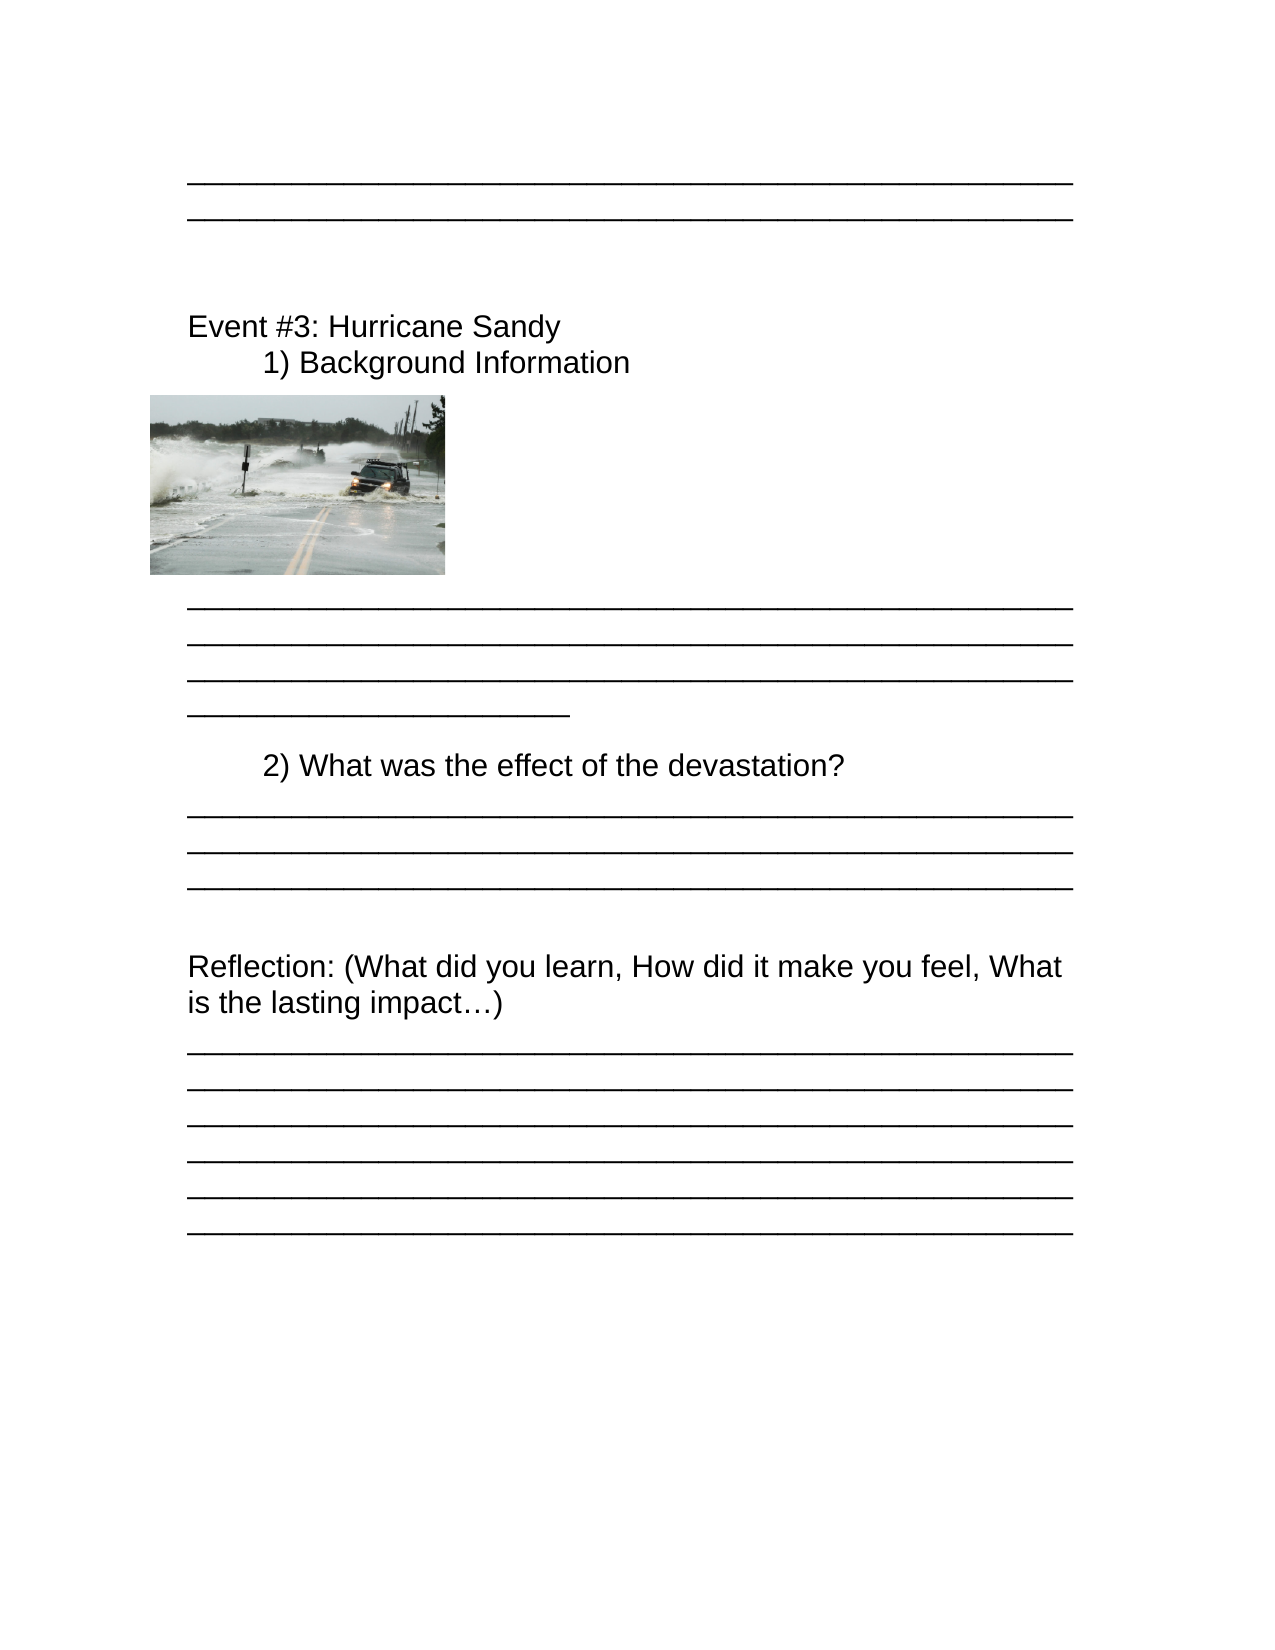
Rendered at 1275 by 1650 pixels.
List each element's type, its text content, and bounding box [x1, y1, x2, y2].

text Reflection: (What did you learn, How did it make you feel, What is the lasting impact…) [187, 948, 1087, 1020]
text __________________________________________________________________________________________________________________________________________________________________________________________________________________________________________________________________________________________________________________ [187, 1020, 1087, 1236]
picture [150, 395, 446, 575]
text _______________________________________________________________________________________________________________________________________________________________________________ [187, 380, 1087, 718]
text Event #3: Hurricane Sandy [187, 308, 1087, 344]
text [187, 150, 1087, 222]
text 1) Background Information [187, 344, 1087, 380]
text 2) What was the effect of the devastation? [187, 747, 1087, 783]
